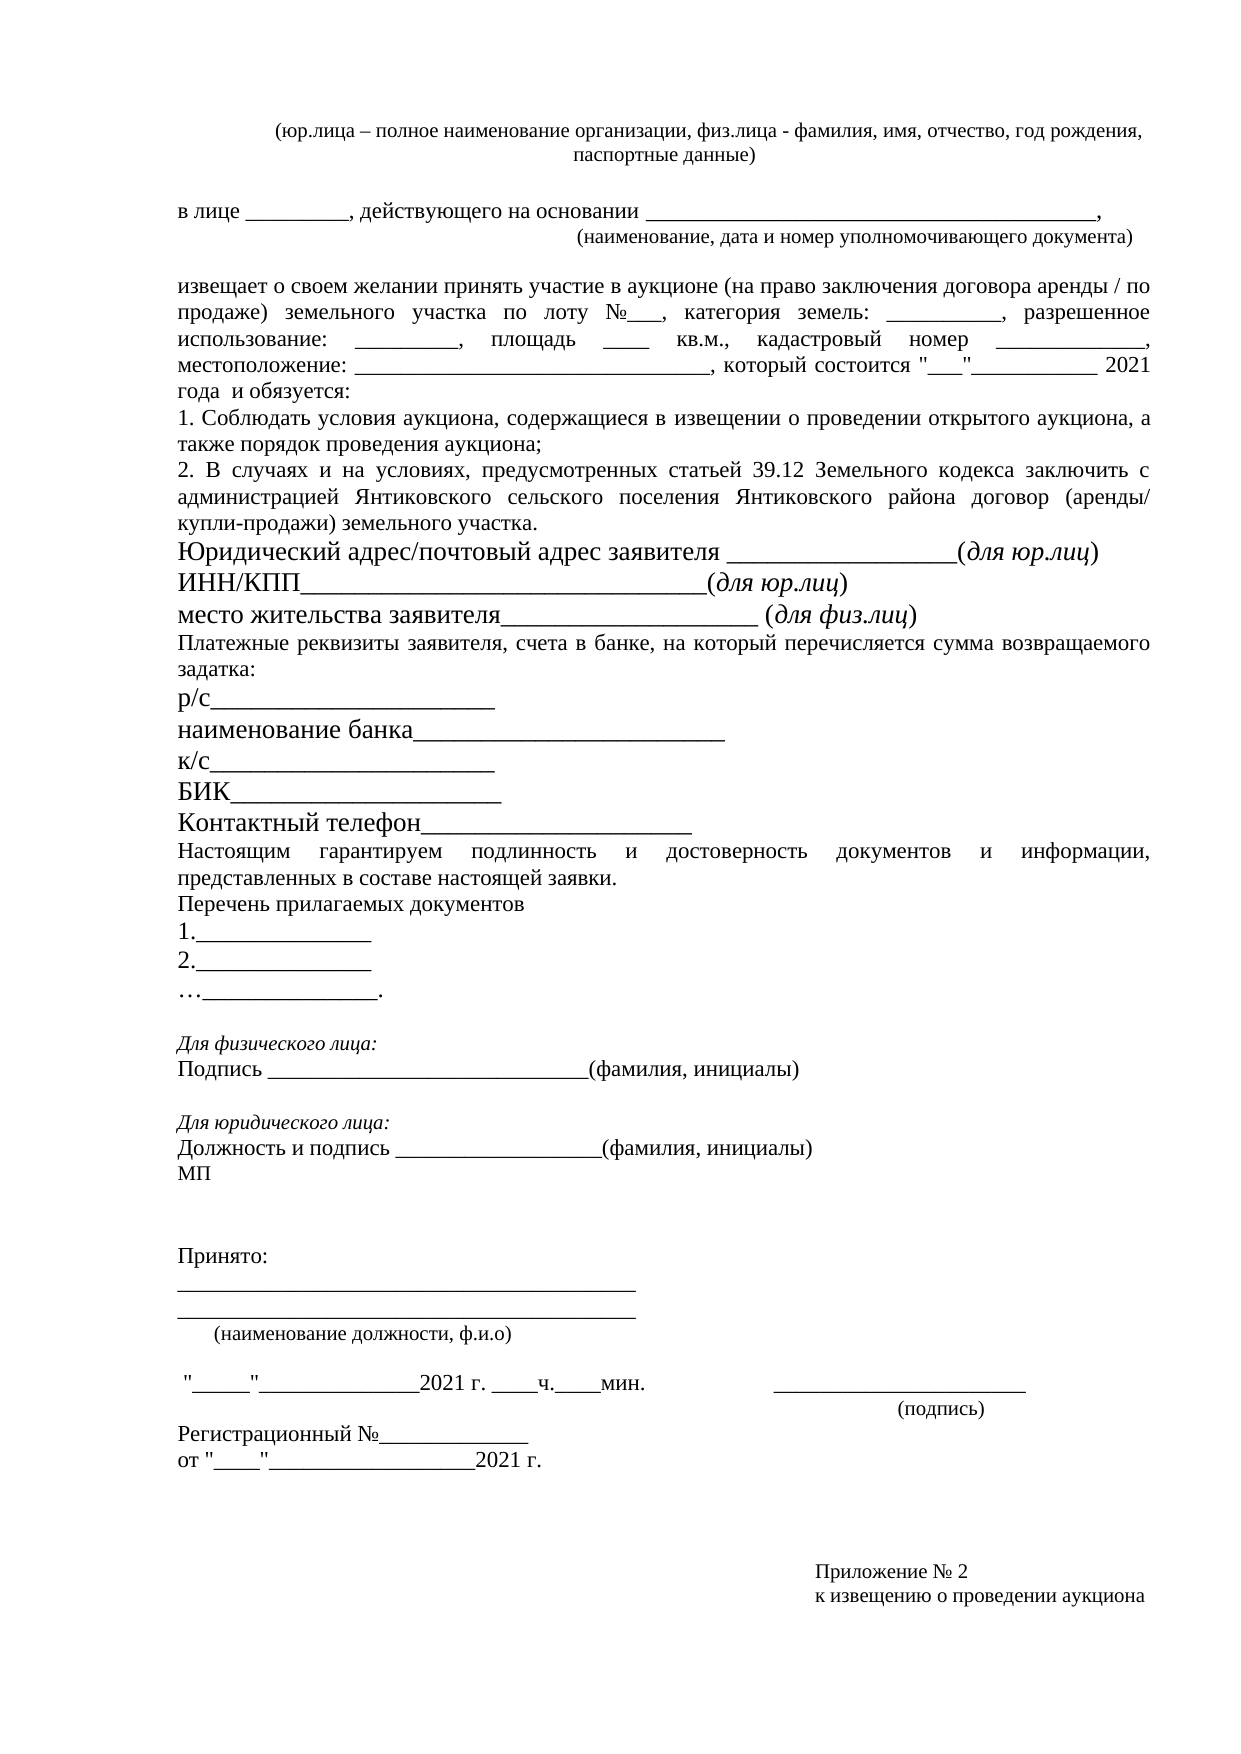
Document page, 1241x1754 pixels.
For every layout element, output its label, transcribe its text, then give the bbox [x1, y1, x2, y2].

text ИНН/КПП______________________________(для юр.лиц) [177, 567, 1152, 598]
text к извещению о проведении аукциона [815, 1583, 1152, 1607]
text Платежные реквизиты заявителя, счета в банке, на который перечисляется сумма возвращаемого задатка: [177, 629, 1152, 682]
text р/с_____________________ [177, 682, 1152, 713]
text наименование банка_______________________ [177, 713, 1152, 744]
text Для физического лица: [177, 1031, 1152, 1055]
text Контактный телефон____________________ [177, 806, 1152, 837]
text ________________________________________ [177, 1295, 1152, 1321]
text (юр.лица – полное наименование организации, физ.лица - фамилия, имя, отчество, год рождения, паспортные данные) [177, 118, 1152, 166]
text Принято: [177, 1242, 1152, 1268]
text БИК____________________ [177, 775, 1152, 806]
text 2.______________ [177, 945, 1152, 974]
text Настоящим гарантируем подлинность и достоверность документов и информации, представленных в составе настоящей заявки. [177, 837, 1152, 890]
text 2. В случаях и на условиях, предусмотренных статьей 39.12 Земельного кодекса заключить с администрацией Янтиковского сельского поселения Янтиковского района договор (аренды/ купли-продажи) земельного участка. [177, 456, 1152, 535]
text в лице _________, действующего на основании ____________________________________, [177, 195, 1152, 224]
text ________________________________________ [177, 1268, 1152, 1295]
text Юридический адрес/почтовый адрес заявителя _________________(для юр.лиц) [177, 535, 1152, 567]
text к/с_____________________ [177, 744, 1152, 775]
text (наименование, дата и номер уполномочивающего документа) [177, 224, 1152, 248]
text Приложение № 2 [815, 1559, 1152, 1583]
text Подпись ____________________________(фамилия, инициалы) [177, 1055, 1152, 1081]
text 1.______________ [177, 916, 1152, 945]
text место жительства заявителя___________________ (для физ.лиц) [177, 598, 1152, 629]
text (подпись) [177, 1396, 1152, 1420]
text …______________. [177, 974, 1152, 1003]
text МП [177, 1161, 1152, 1184]
text Регистрационный №_____________ [177, 1420, 1152, 1446]
text извещает о своем желании принять участие в аукционе (на право заключения договора аренды / по продаже) земельного участка по лоту №___, категория земель: __________, разрешенное использование: _________, площадь ____ кв.м., кадастровый номер _____________, местоположение: _______________________________, который состоится "___"___________ 2021 года и обязуется: [177, 272, 1152, 404]
text 1. Соблюдать условия аукциона, содержащиеся в извещении о проведении открытого аукциона, а также порядок проведения аукциона; [177, 404, 1152, 456]
text (наименование должности, ф.и.о) [177, 1321, 1152, 1345]
text Должность и подпись __________________(фамилия, инициалы) [177, 1134, 1152, 1161]
text "_____"______________2021 г. ____ч.____мин. ______________________ [177, 1369, 1152, 1396]
text от "____"__________________2021 г. [177, 1446, 1152, 1472]
text Перечень прилагаемых документов [177, 890, 1152, 916]
text Для юридического лица: [177, 1110, 1152, 1134]
